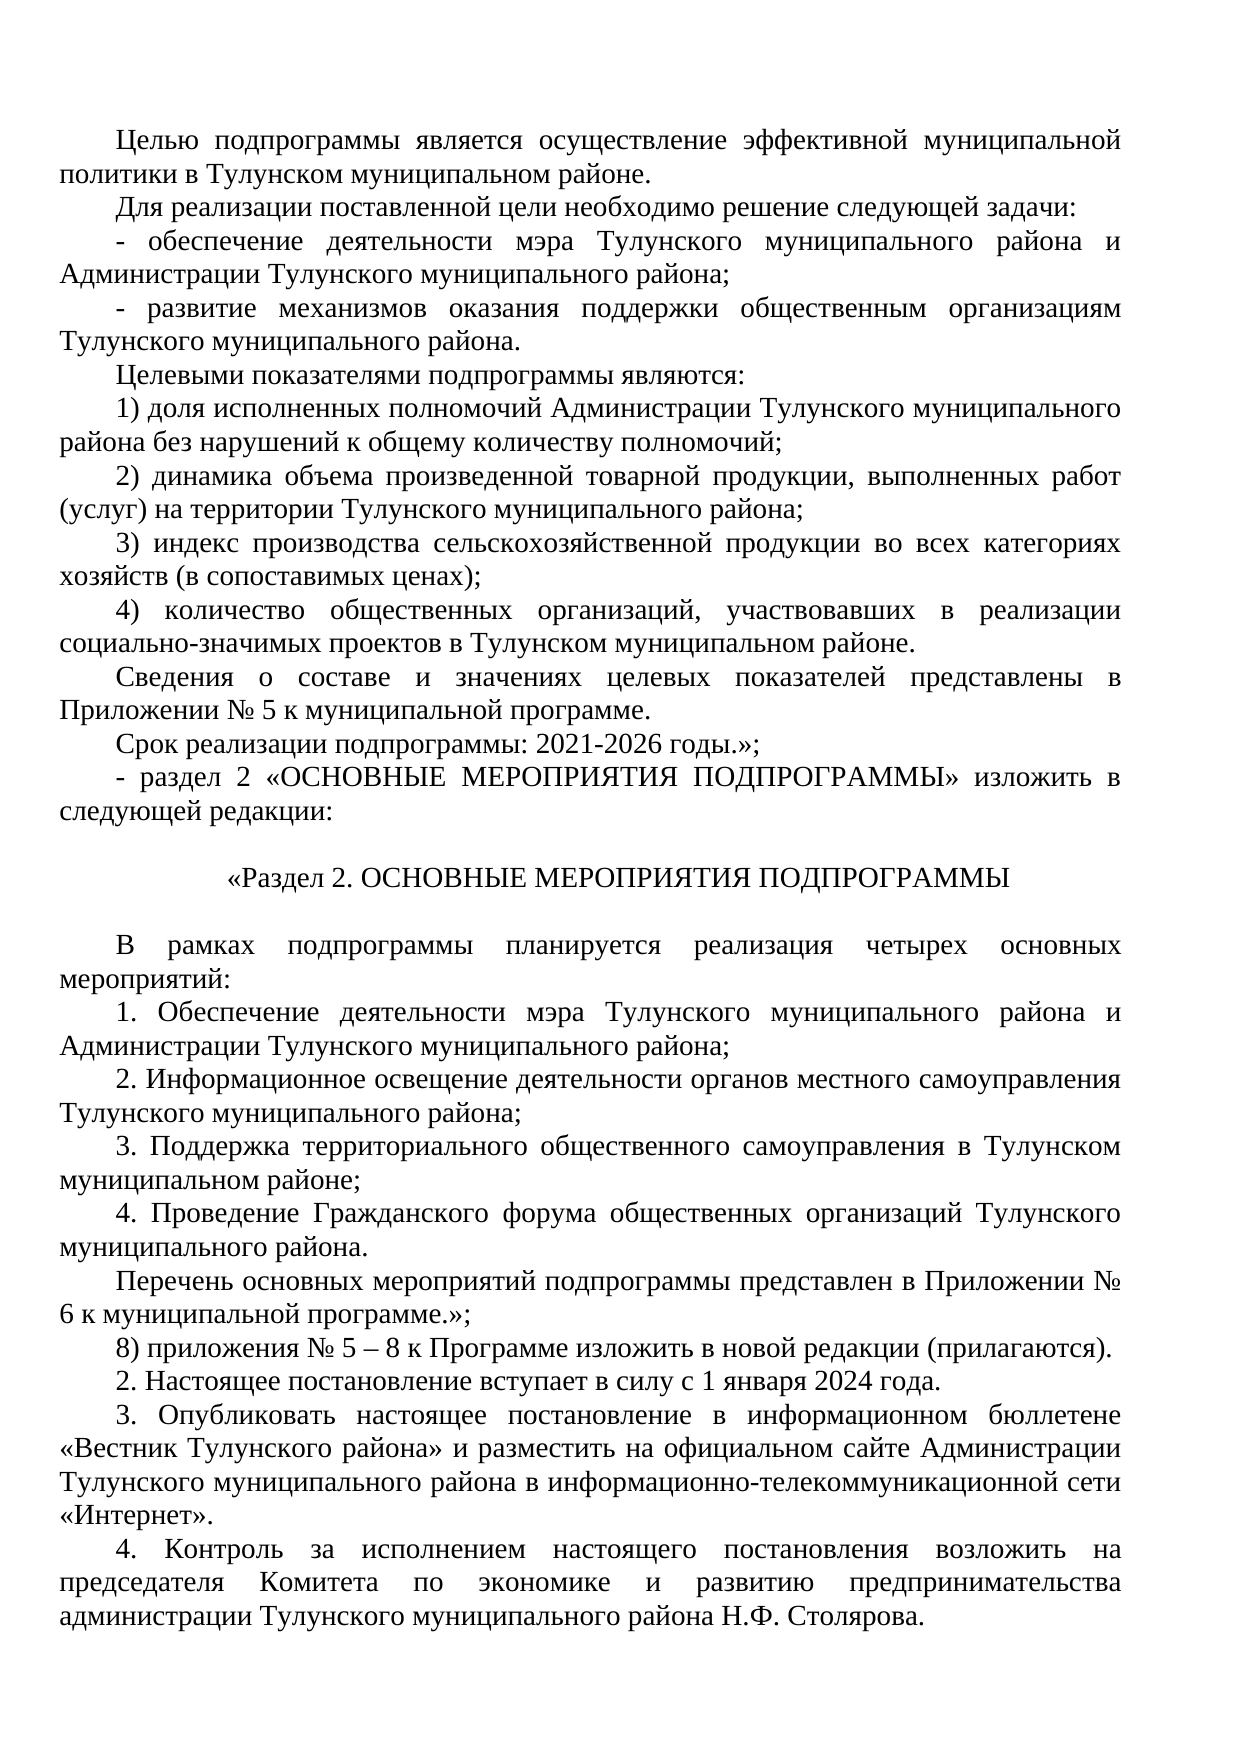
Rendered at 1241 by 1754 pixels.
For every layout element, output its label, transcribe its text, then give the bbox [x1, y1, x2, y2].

text В рамках подпрограммы планируется реализация четырех основных мероприятий: [59, 927, 1122, 994]
text - обеспечение деятельности мэра Тулунского муниципального района и Администрации Тулунского муниципального района; [59, 223, 1122, 290]
text 2) динамика объема произведенной товарной продукции, выполненных работ (услуг) на территории Тулунского муниципального района; [59, 458, 1122, 525]
text 1. Обеспечение деятельности мэра Тулунского муниципального района и Администрации Тулунского муниципального района; [59, 994, 1122, 1061]
text 3. Поддержка территориального общественного самоуправления в Тулунском муниципальном районе; [59, 1128, 1122, 1196]
text 4) количество общественных организаций, участвовавших в реализации социально-значимых проектов в Тулунском муниципальном районе. [59, 592, 1122, 659]
text Срок реализации подпрограммы: 2021-2026 годы.»; [59, 726, 1122, 759]
text - раздел 2 «ОСНОВНЫЕ МЕРОПРИЯТИЯ ПОДПРОГРАММЫ» изложить в следующей редакции: [59, 759, 1122, 827]
text Перечень основных мероприятий подпрограммы представлен в Приложении № 6 к муниципальной программе.»; [59, 1263, 1122, 1330]
text - развитие механизмов оказания поддержки общественным организациям Тулунского муниципального района. [59, 290, 1122, 357]
text 4. Контроль за исполнением настоящего постановления возложить на председателя Комитета по экономике и развитию предпринимательства администрации Тулунского муниципального района Н.Ф. Столярова. [59, 1531, 1122, 1632]
text Целевыми показателями подпрограммы являются: [59, 357, 1122, 391]
text 3) индекс производства сельскохозяйственной продукции во всех категориях хозяйств (в сопоставимых ценах); [59, 525, 1122, 592]
text Сведения о составе и значениях целевых показателей представлены в Приложении № 5 к муниципальной программе. [59, 659, 1122, 726]
text 3. Опубликовать настоящее постановление в информационном бюллетене «Вестник Тулунского района» и разместить на официальном сайте Администрации Тулунского муниципального района в информационно-телекоммуникационной сети «Интернет». [59, 1397, 1122, 1531]
text Целью подпрограммы является осуществление эффективной муниципальной политики в Тулунском муниципальном районе. [59, 122, 1122, 189]
text 4. Проведение Гражданского форума общественных организаций Тулунского муниципального района. [59, 1196, 1122, 1263]
text 1) доля исполненных полномочий Администрации Тулунского муниципального района без нарушений к общему количеству полномочий; [59, 391, 1122, 458]
text 8) приложения № 5 – 8 к Программе изложить в новой редакции (прилагаются). [59, 1330, 1122, 1363]
text 2. Настоящее постановление вступает в силу с 1 января 2024 года. [59, 1363, 1122, 1397]
text 2. Информационное освещение деятельности органов местного самоуправления Тулунского муниципального района; [59, 1061, 1122, 1128]
text «Раздел 2. ОСНОВНЫЕ МЕРОПРИЯТИЯ ПОДПРОГРАММЫ [59, 860, 1122, 894]
text Для реализации поставленной цели необходимо решение следующей задачи: [59, 189, 1122, 223]
